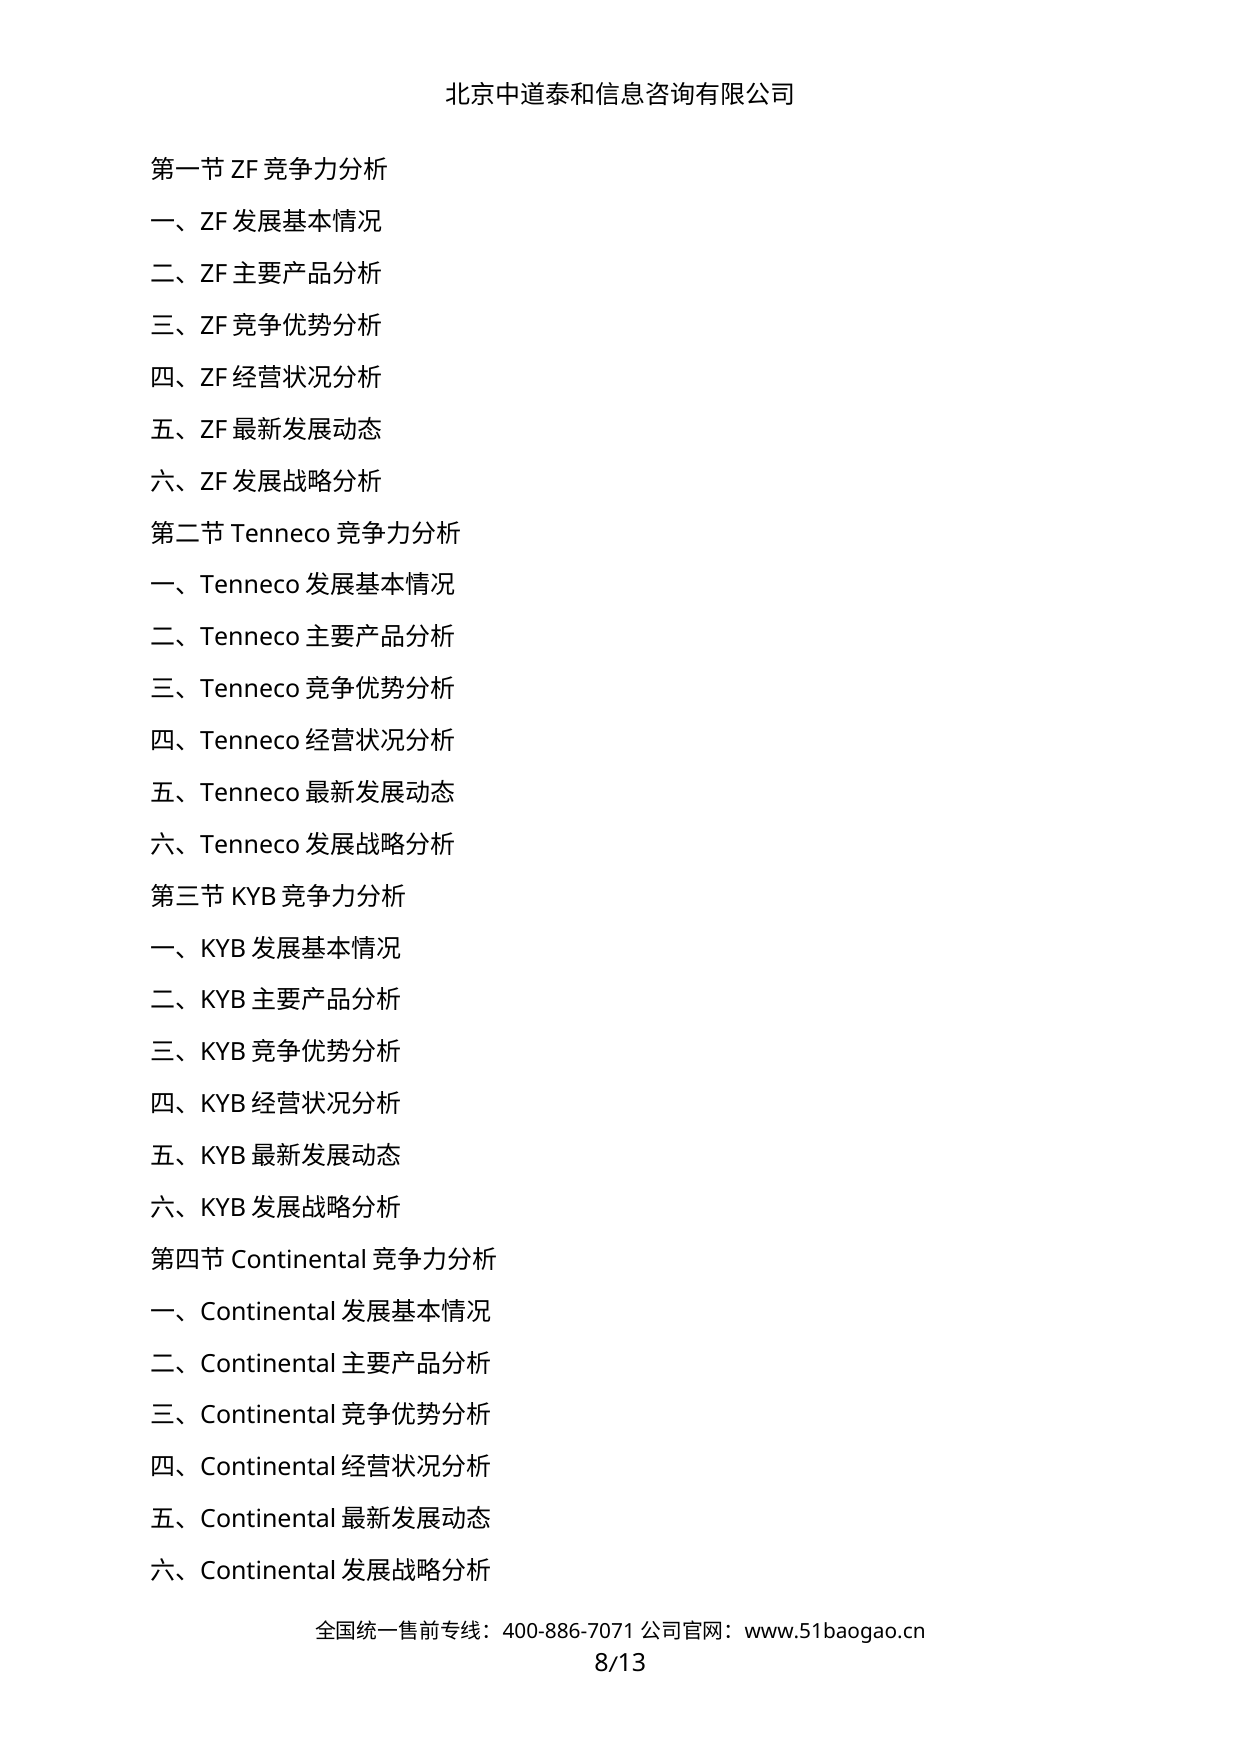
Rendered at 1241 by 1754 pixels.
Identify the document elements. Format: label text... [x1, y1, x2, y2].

text 第二节 Tenneco竞争力分析 [150, 513, 1090, 549]
text 五、ZF最新发展动态 [150, 409, 1090, 446]
text 三、ZF竞争优势分析 [150, 306, 1090, 342]
text 五、Continental最新发展动态 [150, 1499, 1090, 1535]
text 第一节 ZF竞争力分析 [150, 150, 1090, 186]
text 六、Continental发展战略分析 [150, 1551, 1090, 1587]
text 三、Tenneco竞争优势分析 [150, 669, 1090, 705]
text 四、KYB经营状况分析 [150, 1084, 1090, 1120]
text 二、Continental主要产品分析 [150, 1343, 1090, 1379]
text 四、Tenneco经营状况分析 [150, 721, 1090, 757]
text 一、ZF发展基本情况 [150, 202, 1090, 238]
text 五、KYB最新发展动态 [150, 1136, 1090, 1172]
text 二、KYB主要产品分析 [150, 980, 1090, 1016]
text 二、Tenneco主要产品分析 [150, 617, 1090, 653]
text 六、Tenneco发展战略分析 [150, 824, 1090, 861]
text 四、ZF经营状况分析 [150, 357, 1090, 394]
text 第四节 Continental竞争力分析 [150, 1239, 1090, 1276]
text 五、Tenneco最新发展动态 [150, 772, 1090, 809]
text 一、Continental发展基本情况 [150, 1291, 1090, 1327]
text 第三节 KYB竞争力分析 [150, 876, 1090, 912]
text 一、Tenneco发展基本情况 [150, 565, 1090, 601]
text 三、KYB竞争优势分析 [150, 1032, 1090, 1068]
text 三、Continental竞争优势分析 [150, 1395, 1090, 1431]
text 一、KYB发展基本情况 [150, 928, 1090, 964]
text 二、ZF主要产品分析 [150, 254, 1090, 290]
text 六、KYB发展战略分析 [150, 1187, 1090, 1224]
text 六、ZF发展战略分析 [150, 461, 1090, 497]
text 四、Continental经营状况分析 [150, 1447, 1090, 1483]
